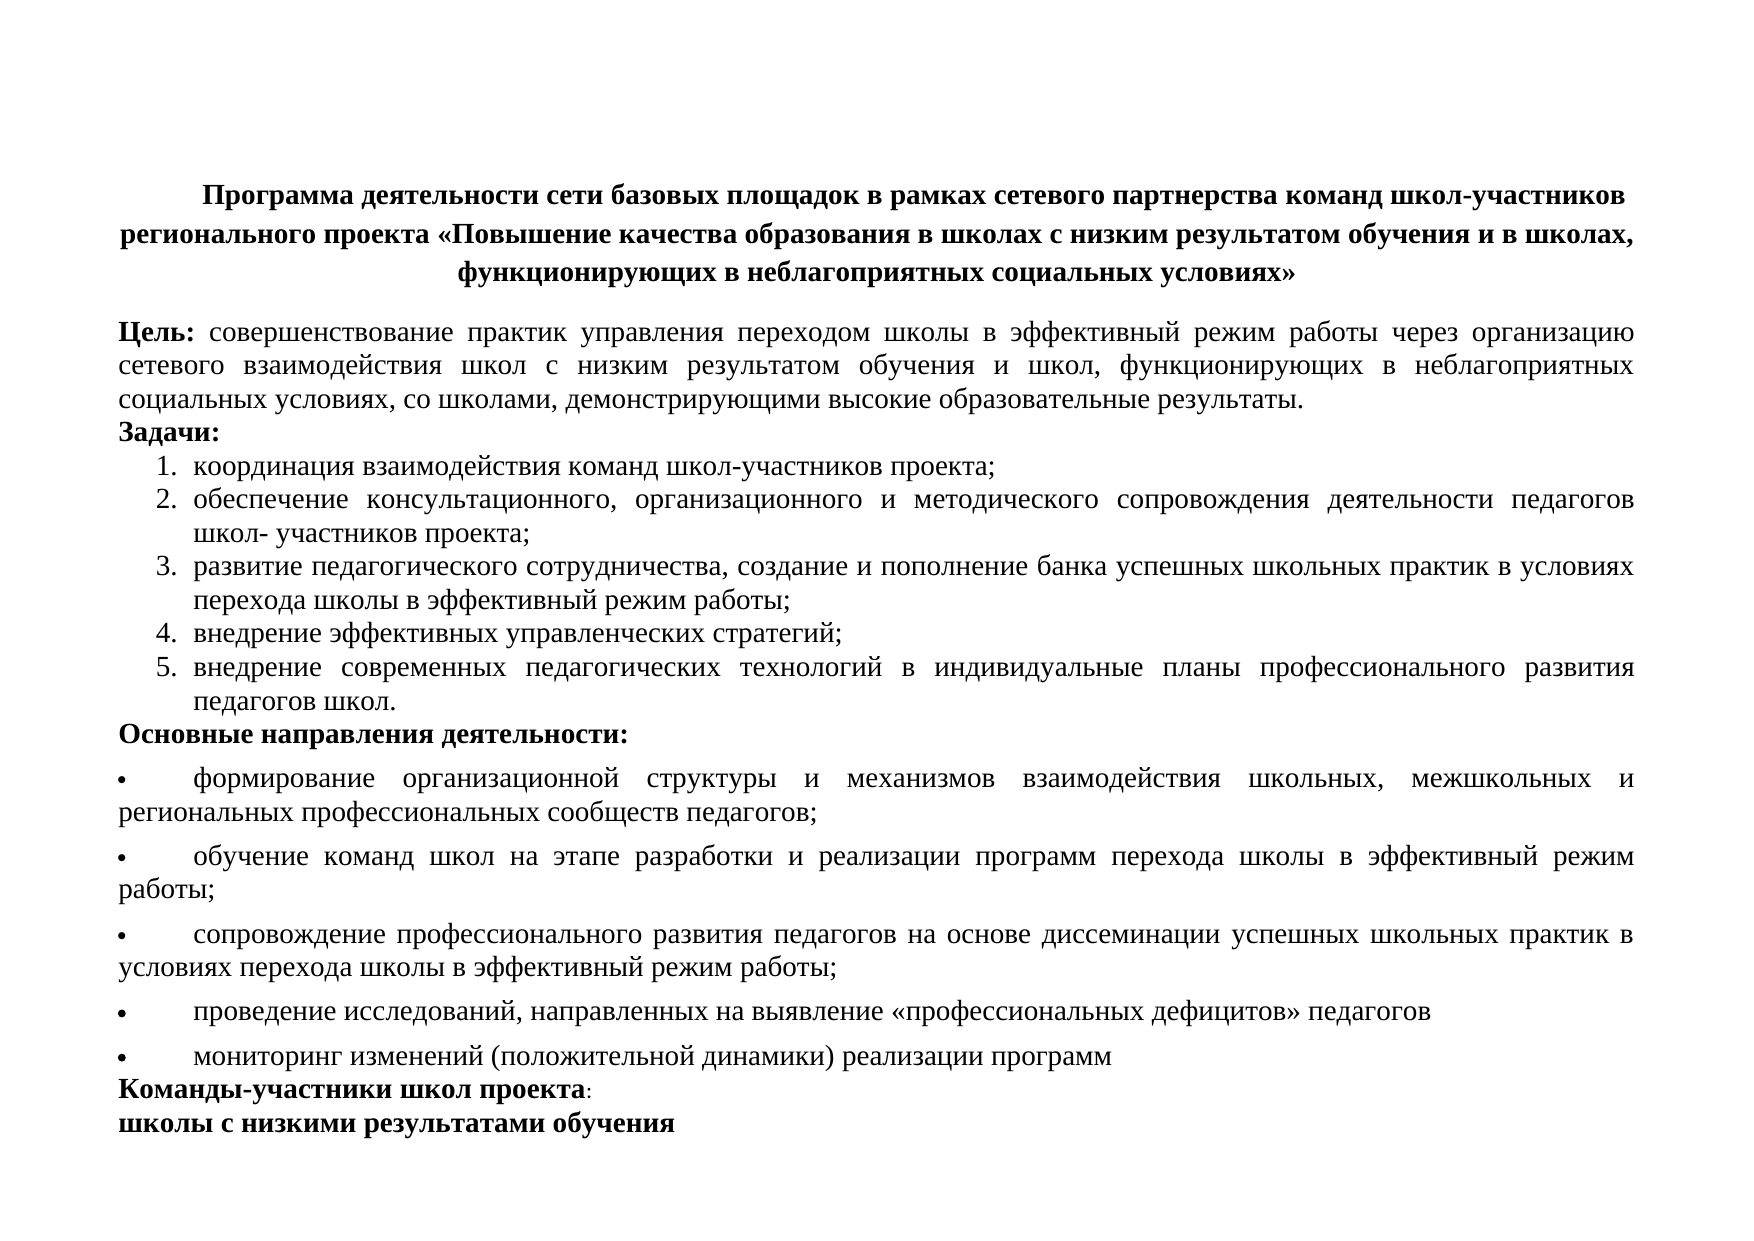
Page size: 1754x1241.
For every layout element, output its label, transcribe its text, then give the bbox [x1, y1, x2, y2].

list формирование организационной структуры и механизмов взаимодействия школьных, межшкольных и региональных профессиональных сообществ педагогов; [118, 760, 1636, 827]
list мониторинг изменений (положительной динамики) реализации программ [118, 1038, 1636, 1071]
list сопровождение профессионального развития педагогов на основе диссеминации успешных школьных практик в условиях перехода школы в эффективный режим работы; [118, 916, 1636, 983]
list проведение исследований, направленных на выявление «профессиональных дефицитов» педагогов [118, 993, 1636, 1027]
text Задачи: [118, 414, 1636, 448]
list координация взаимодействия команд школ-участников проекта; [156, 448, 1636, 481]
list обучение команд школ на этапе разработки и реализации программ перехода школы в эффективный режим работы; [118, 838, 1636, 905]
text Цель: совершенствование практик управления переходом школы в эффективный режим работы через организацию сетевого взаимодействия школ с низким результатом обучения и школ, функционирующих в неблагоприятных социальных условиях, со школами, демонстрирующими высокие образовательные результаты. [118, 314, 1636, 414]
list внедрение современных педагогических технологий в индивидуальные планы профессионального развития педагогов школ. [156, 649, 1636, 716]
text Команды-участники школ проекта: [118, 1071, 1636, 1105]
list обеспечение консультационного, организационного и методического сопровождения деятельности педагогов школ- участников проекта; [156, 481, 1636, 548]
text Основные направления деятельности: [118, 716, 1636, 750]
text Программа деятельности сети базовых площадок в рамках сетевого партнерства команд школ-участников регионального проекта «Повышение качества образования в школах с низким результатом обучения и в школах, функционирующих в неблагоприятных социальных условиях» [118, 177, 1636, 288]
list развитие педагогического сотрудничества, создание и пополнение банка успешных школьных практик в условиях перехода школы в эффективный режим работы; [156, 548, 1636, 616]
list внедрение эффективных управленческих стратегий; [156, 616, 1636, 649]
text школы с низкими результатами обучения [118, 1105, 1636, 1138]
